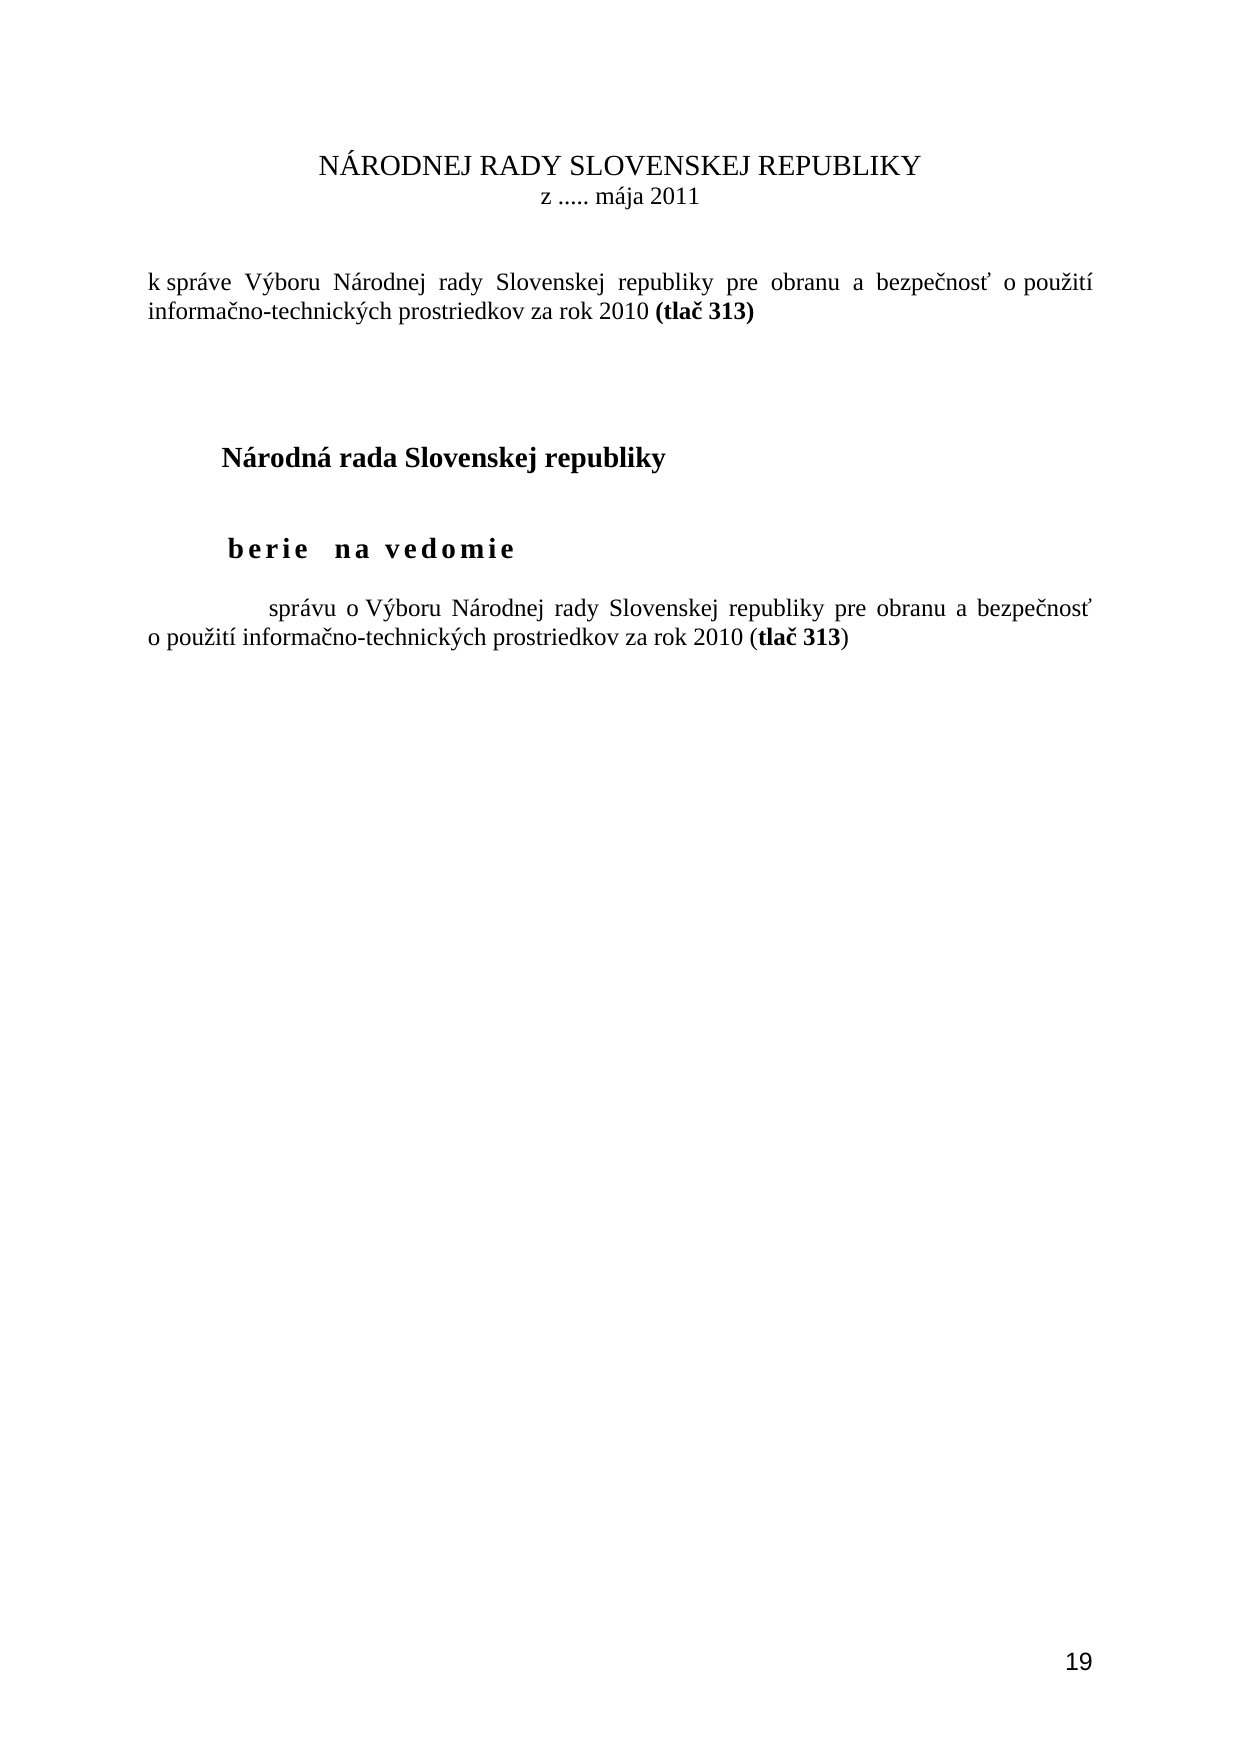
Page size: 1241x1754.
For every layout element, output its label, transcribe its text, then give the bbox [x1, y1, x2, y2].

text Národná rada Slovenskej republiky [148, 440, 1093, 473]
text NÁRODNEJ RADY SLOVENSKEJ REPUBLIKY [148, 148, 1093, 181]
text berie na vedomie [148, 531, 1093, 564]
text z ..... mája 2011 [148, 181, 1093, 210]
list správu o Výboru Národnej rady Slovenskej republiky pre obranu a bezpečnosť o použití informačno-technických prostriedkov za rok 2010 (tlač 313) [148, 593, 1093, 651]
list k správe Výboru Národnej rady Slovenskej republiky pre obranu a bezpečnosť o použití informačno-technických prostriedkov za rok 2010 (tlač 313) [148, 267, 1093, 325]
